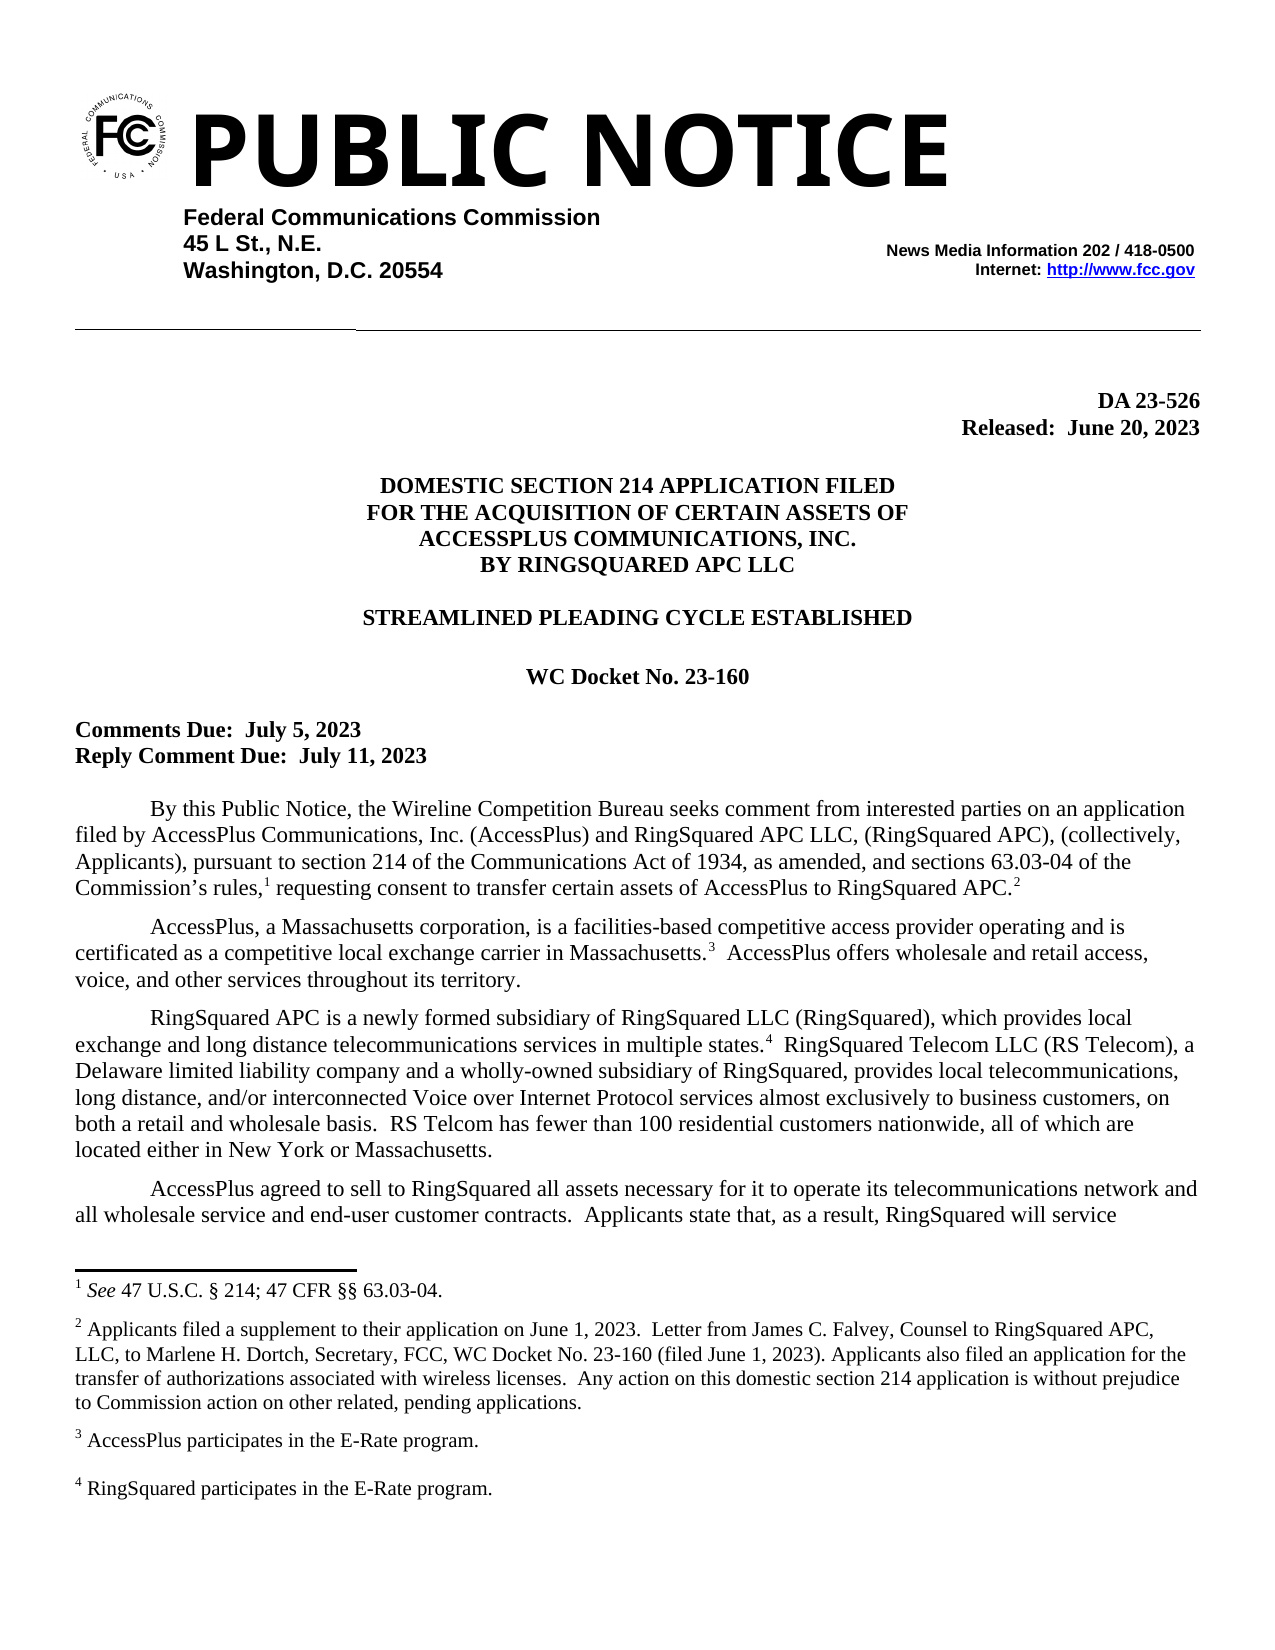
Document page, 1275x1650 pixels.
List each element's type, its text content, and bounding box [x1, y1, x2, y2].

text AccessPlus, a Massachusetts corporation, is a facilities-based competitive access provider operating and is certificated as a competitive local exchange carrier in Massachusetts. AccessPlus offers wholesale and retail access, voice, and other services throughout its territory. [75, 913, 1200, 992]
text STREAMLINED PLEADING CYCLE ESTABLISHED [75, 604, 1200, 631]
text Reply Comment Due: July 11, 2023 [75, 742, 1200, 769]
text RingSquared APC is a newly formed subsidiary of RingSquared LLC (RingSquared), which provides local exchange and long distance telecommunications services in multiple states. RingSquared Telecom LLC (RS Telecom), a Delaware limited liability company and a wholly-owned subsidiary of RingSquared, provides local telecommunications, long distance, and/or interconnected Voice over Internet Protocol services almost exclusively to business customers, on both a retail and wholesale basis. RS Telcom has fewer than 100 residential customers nationwide, all of which are located either in New York or Massachusetts. [75, 1004, 1200, 1163]
text FOR THE ACQUISITION OF CERTAIN ASSETS OF [75, 499, 1200, 525]
text Released: June 20, 2023 [75, 413, 1200, 440]
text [75, 1175, 1200, 1228]
text BY RINGSQUARED APC LLC [75, 552, 1200, 578]
text WC Docket No. 23-160 [75, 663, 1200, 689]
text ACCESSPLUS COMMUNICATIONS, INC. [75, 525, 1200, 552]
text DOMESTIC SECTION 214 APPLICATION FILED [75, 472, 1200, 499]
text DA 23-526 [75, 387, 1200, 413]
text Comments Due: July 5, 2023 [75, 716, 1200, 742]
text By this Public Notice, the Wireline Competition Bureau seeks comment from interested parties on an application filed by AccessPlus Communications, Inc. (AccessPlus) and RingSquared APC LLC, (RingSquared APC), (collectively, Applicants), pursuant to section 214 of the Communications Act of 1934, as amended, and sections 63.03-04 of the Commission’s rules, requesting consent to transfer certain assets of AccessPlus to RingSquared APC. [75, 795, 1200, 900]
